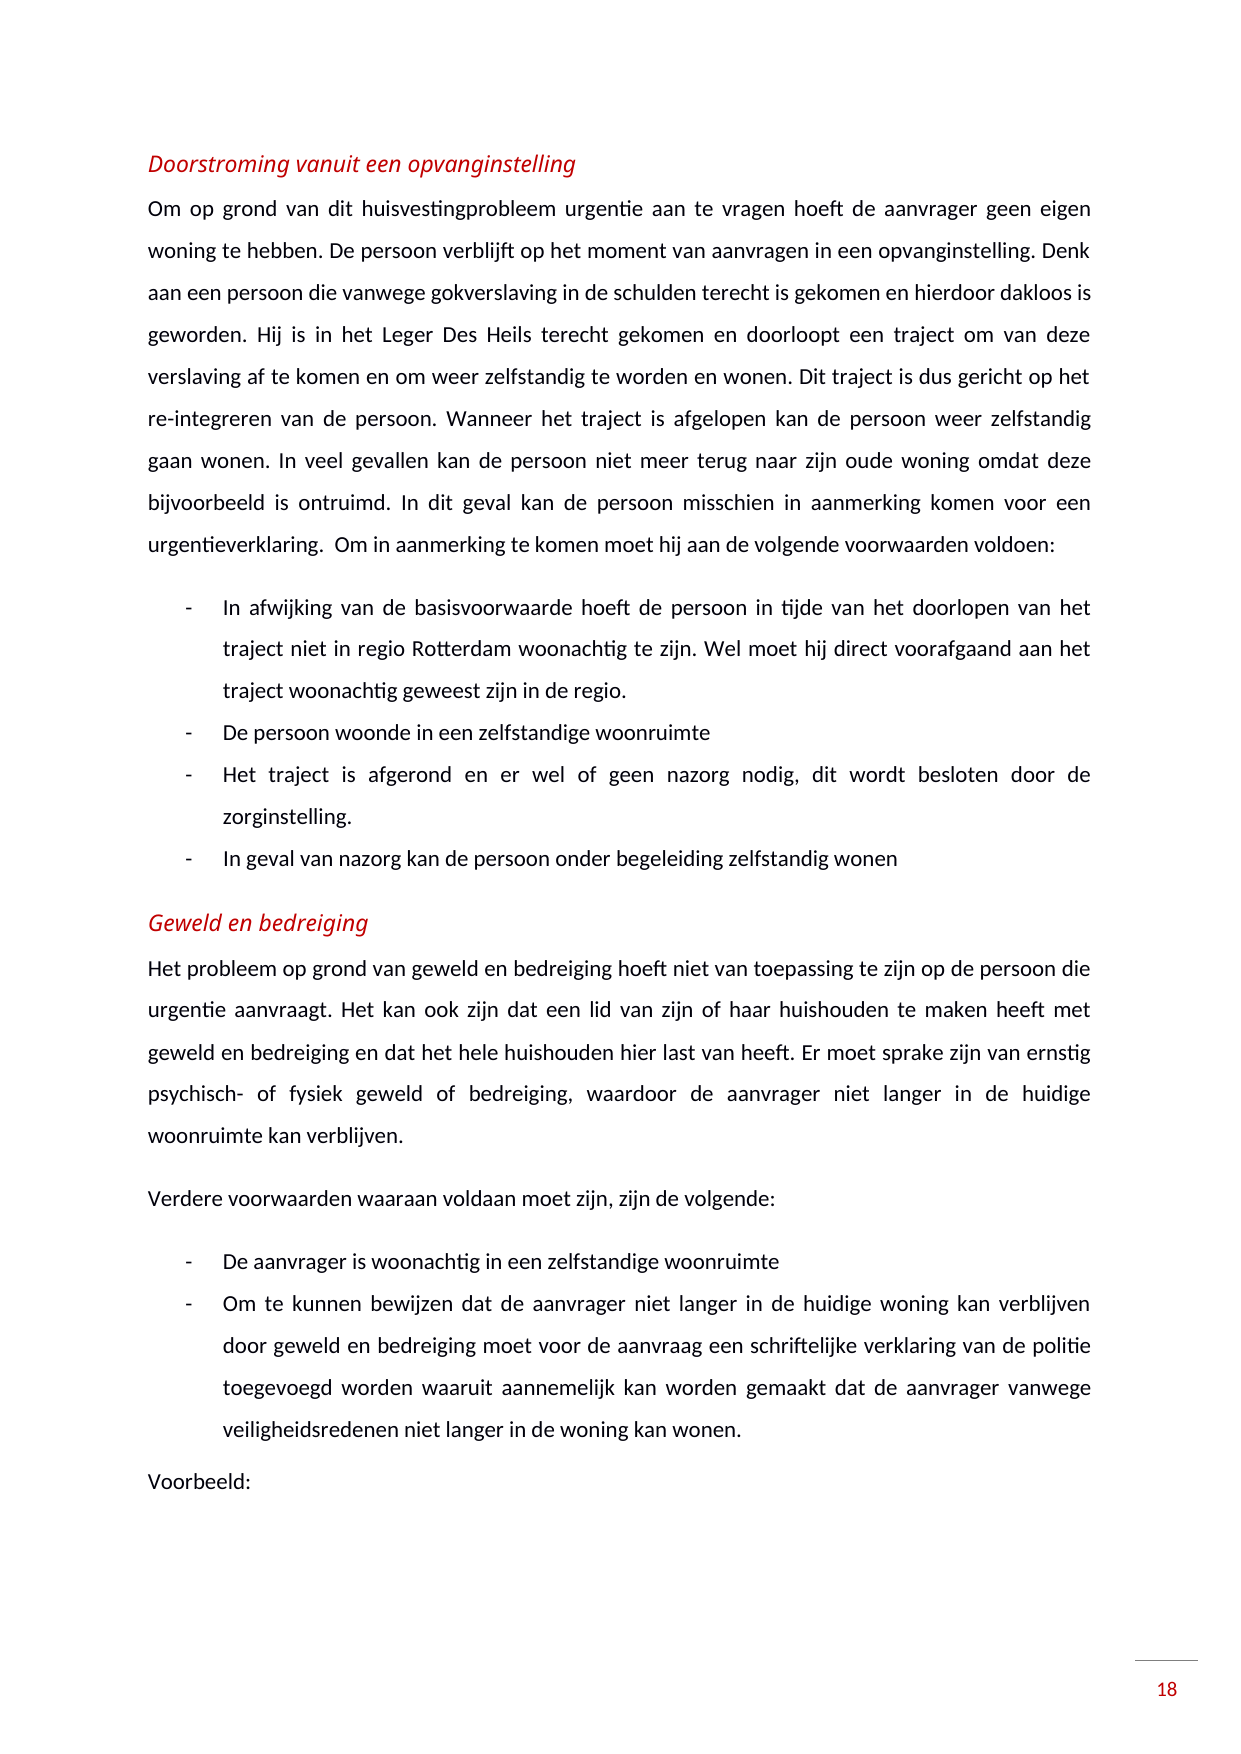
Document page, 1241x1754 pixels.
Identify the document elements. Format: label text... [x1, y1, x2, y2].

list Het traject is afgerond en er wel of geen nazorg nodig, dit wordt besloten door de zorginstelling. [185, 761, 1093, 831]
list Om te kunnen bewijzen dat de aanvrager niet langer in de huidige woning kan verblijven door geweld en bedreiging moet voor de aanvraag een schriftelijke verklaring van de politie toegevoegd worden waaruit aannemelijk kan worden gemaakt dat de aanvrager vanwege veiligheidsredenen niet langer in de woning kan wonen. [185, 1289, 1093, 1443]
list De persoon woonde in een zelfstandige woonruimte [185, 718, 1093, 747]
subtitle Doorstroming vanuit een opvanginstelling [148, 148, 1093, 179]
text Verdere voorwaarden waaraan voldaan moet zijn, zijn de volgende: [148, 1184, 1093, 1212]
list De aanvrager is woonachtig in een zelfstandige woonruimte [185, 1247, 1093, 1275]
text Het probleem op grond van geweld en bedreiging hoeft niet van toepassing te zijn op de persoon die urgentie aanvraagt. Het kan ook zijn dat een lid van zijn of haar huishouden te maken heeft met geweld en bedreiging en dat het hele huishouden hier last van heeft. Er moet sprake zijn van ernstig psychisch- of fysiek geweld of bedreiging, waardoor de aanvrager niet langer in de huidige woonruimte kan verblijven. [148, 954, 1093, 1149]
list In afwijking van de basisvoorwaarde hoeft de persoon in tijde van het doorlopen van het traject niet in regio Rotterdam woonachtig te zijn. Wel moet hij direct voorafgaand aan het traject woonachtig geweest zijn in de regio. [185, 593, 1093, 704]
text Voorbeeld: [148, 1467, 1093, 1496]
text - In geval van nazorg kan de persoon onder begeleiding zelfstandig wonen [185, 844, 1093, 872]
text Om op grond van dit huisvestingprobleem urgentie aan te vragen hoeft de aanvrager geen eigen woning te hebben. De persoon verblijft op het moment van aanvragen in een opvanginstelling. Denk aan een persoon die vanwege gokverslaving in de schulden terecht is gekomen en hierdoor dakloos is geworden. Hij is in het Leger Des Heils terecht gekomen en doorloopt een traject om van deze verslaving af te komen en om weer zelfstandig te worden en wonen. Dit traject is dus gericht op het re-integreren van de persoon. Wanneer het traject is afgelopen kan de persoon weer zelfstandig gaan wonen. In veel gevallen kan de persoon niet meer terug naar zijn oude woning omdat deze bijvoorbeeld is ontruimd. In dit geval kan de persoon misschien in aanmerking komen voor een urgentieverklaring. Om in aanmerking te komen moet hij aan de volgende voorwaarden voldoen: [148, 194, 1093, 558]
subtitle Geweld en bedreiging [148, 907, 1093, 938]
